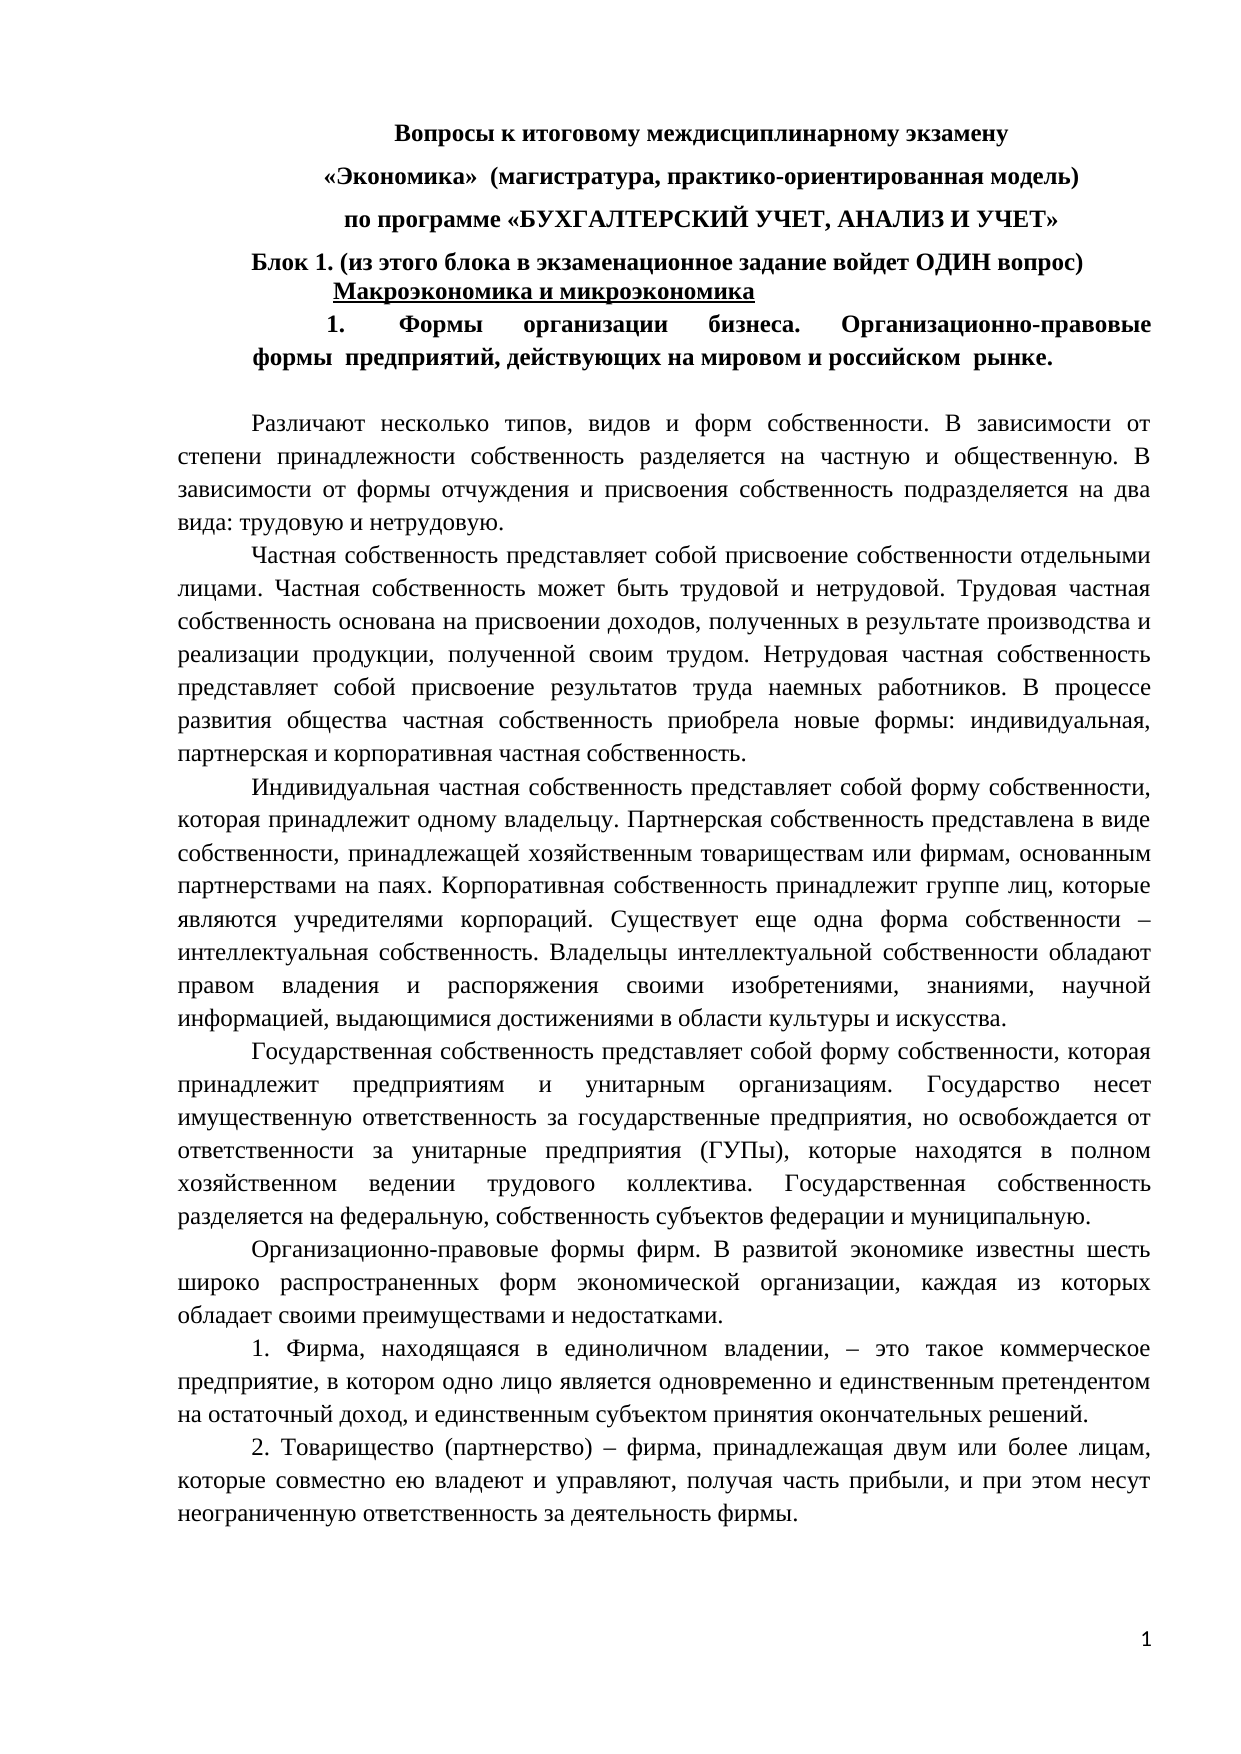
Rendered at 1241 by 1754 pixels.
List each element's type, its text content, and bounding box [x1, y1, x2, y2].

text Вопросы к итоговому междисциплинарному экзамену [177, 118, 1152, 147]
text Различают несколько типов, видов и форм собственности. В зависимости от степени принадлежности собственность разделяется на частную и общественную. В зависимости от формы отчуждения и присвоения собственность подразделяется на два вида: трудовую и нетрудовую. [177, 408, 1152, 536]
text «Экономика» (магистратура, практико-ориентированная модель) [177, 161, 1152, 190]
text Организационно-правовые формы фирм. В развитой экономике известны шесть широко распространенных форм экономической организации, каждая из которых обладает своими преимуществами и недостатками. [177, 1234, 1152, 1329]
text по программе «БУХГАЛТЕРСКИЙ УЧЕТ, АНАЛИЗ И УЧЕТ» [177, 204, 1152, 233]
text Частная собственность представляет собой присвоение собственности отдельными лицами. Частная собственность может быть трудовой и нетрудовой. Трудовая частная собственность основана на присвоении доходов, полученных в результате производства и реализации продукции, полученной своим трудом. Нетрудовая частная собственность представляет собой присвоение результатов труда наемных работников. В процессе развития общества частная собственность приобрела новые формы: индивидуальная, партнерская и корпоративная частная собственность. [177, 540, 1152, 767]
list Макроэкономика и микроэкономика [259, 276, 1152, 305]
text Государственная собственность представляет собой форму собственности, которая принадлежит предприятиям и унитарным организациям. Государство несет имущественную ответственность за государственные предприятия, но освобождается от ответственности за унитарные предприятия (ГУПы), которые находятся в полном хозяйственном ведении трудового коллектива. Государственная собственность разделяется на федеральную, собственность субъектов федерации и муниципальную. [177, 1036, 1152, 1229]
text 2. Товарищество (партнерство) – фирма, принадлежащая двум или более лицам, которые совместно ею владеют и управляют, получая часть прибыли, и при этом несут неограниченную ответственность за деятельность фирмы. [177, 1432, 1152, 1527]
text Индивидуальная частная собственность представляет собой форму собственности, которая принадлежит одному владельцу. Партнерская собственность представлена в виде собственности, принадлежащей хозяйственным товариществам или фирмам, основанным партнерствами на паях. Корпоративная собственность принадлежит группе лиц, которые являются учредителями корпораций. Существует еще одна форма собственности – интеллектуальная собственность. Владельцы интеллектуальной собственности обладают правом владения и распоряжения своими изобретениями, знаниями, научной информацией, выдающимися достижениями в области культуры и искусства. [177, 772, 1152, 1031]
text 1. Фирма, находящаяся в единоличном владении, – это такое коммерческое предприятие, в котором одно лицо является одновременно и единственным претендентом на остаточный доход, и единственным субъектом принятия окончательных решений. [177, 1333, 1152, 1428]
text Блок 1. (из этого блока в экзаменационное задание войдет ОДИН вопрос) [177, 247, 1152, 276]
list Формы организации бизнеса. Организационно-правовые формы предприятий, действующих на мировом и российском рынке. [252, 309, 1152, 371]
